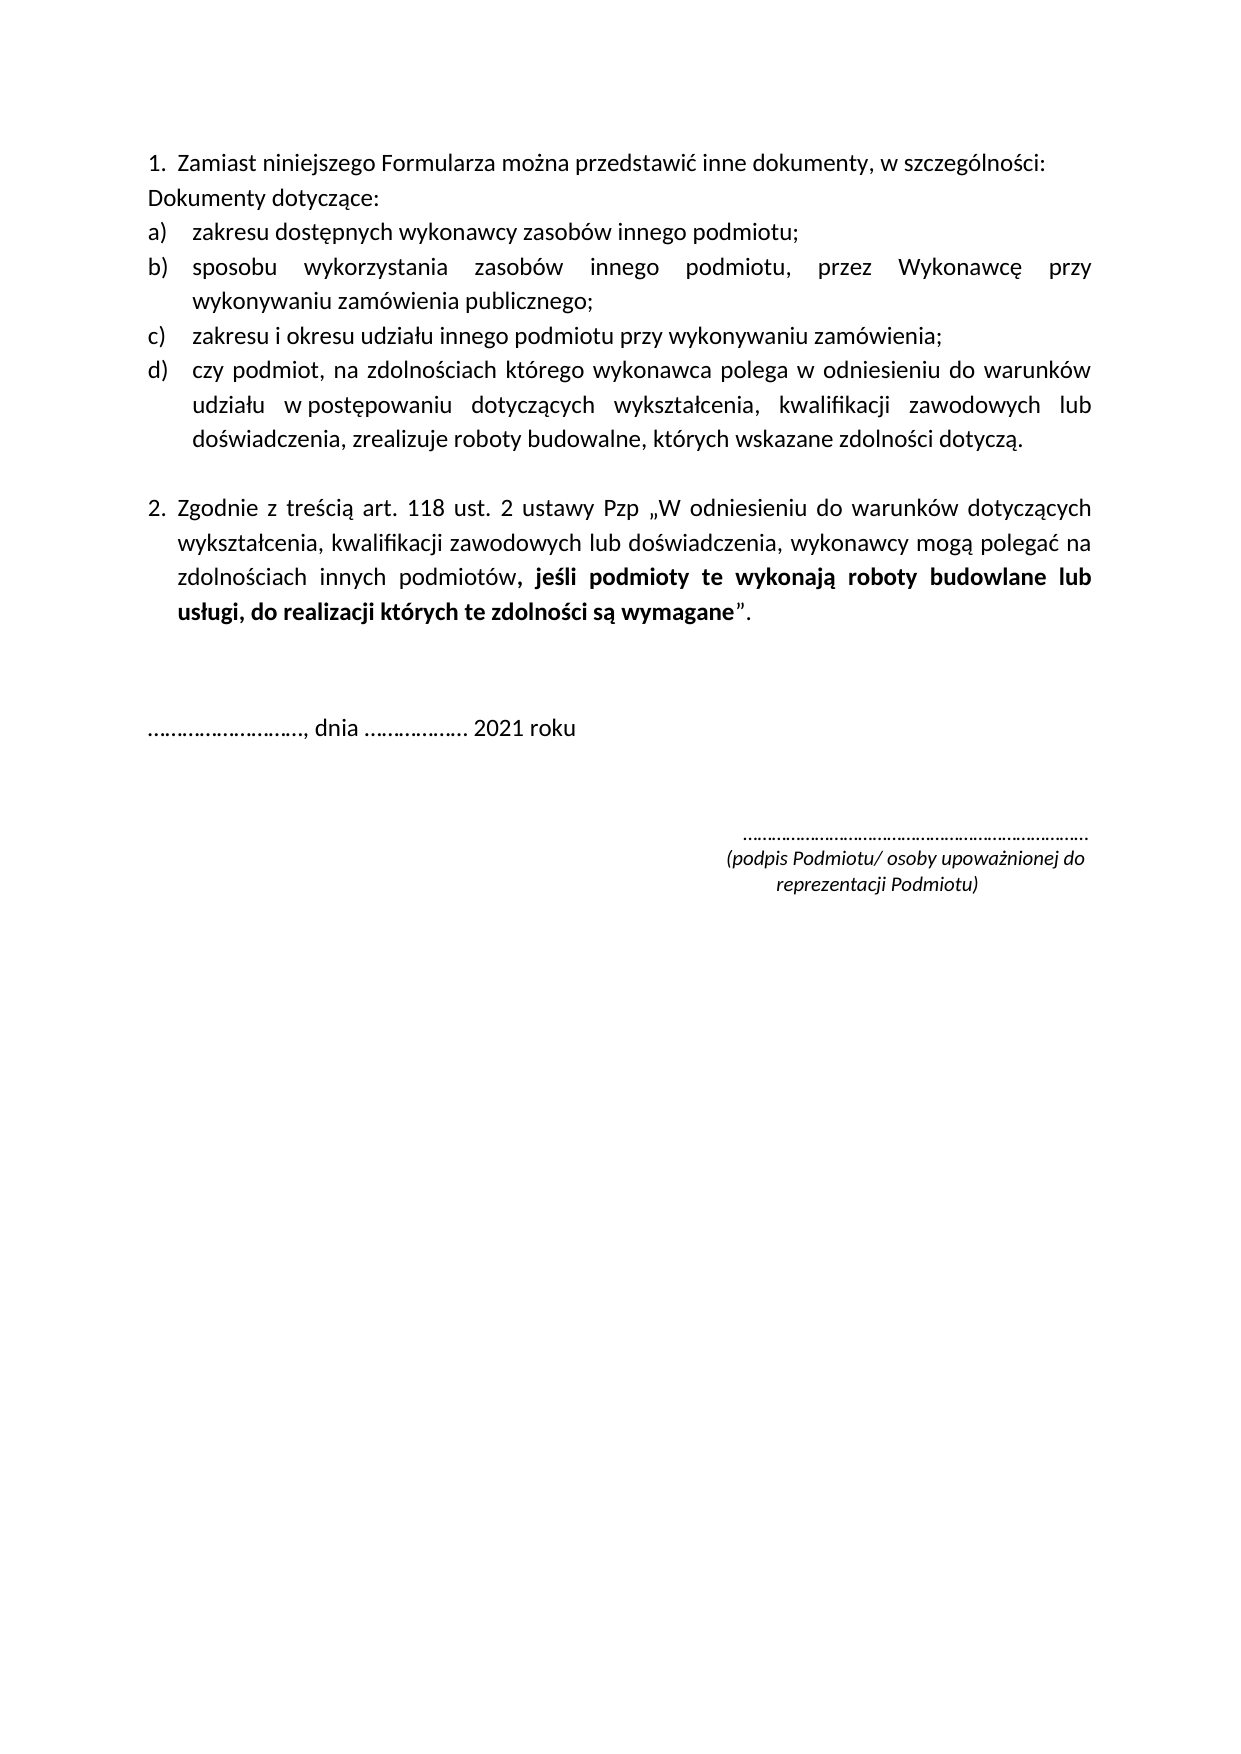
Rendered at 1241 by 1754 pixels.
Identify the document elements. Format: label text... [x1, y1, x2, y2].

text Dokumenty dotyczące: [148, 182, 1093, 213]
list zakresu i okresu udziału innego podmiotu przy wykonywaniu zamówienia; [148, 320, 1093, 351]
text ………………………, dnia ……………… 2021 roku [148, 712, 1093, 742]
list zakresu dostępnych wykonawcy zasobów innego podmiotu; [148, 217, 1093, 247]
list Zamiast niniejszego Formularza można przedstawić inne dokumenty, w szczególności: [148, 148, 1093, 178]
list Zgodnie z treścią art. 118 ust. 2 ustawy Pzp „W odniesieniu do warunków dotyczących wykształcenia, kwalifikacji zawodowych lub doświadczenia, wykonawcy mogą polegać na zdolnościach innych podmiotów, jeśli podmioty te wykonają roboty budowlane lub usługi, do realizacji których te zdolności są wymagane”. [148, 492, 1093, 626]
text (podpis Podmiotu/ osoby upoważnionej do reprezentacji Podmiotu) [664, 845, 1093, 896]
text ……………………………………………………………… [664, 820, 1093, 845]
list czy podmiot, na zdolnościach którego wykonawca polega w odniesieniu do warunków udziału w postępowaniu dotyczących wykształcenia, kwalifikacji zawodowych lub doświadczenia, zrealizuje roboty budowalne, których wskazane zdolności dotyczą. [148, 354, 1093, 454]
list sposobu wykorzystania zasobów innego podmiotu, przez Wykonawcę przy wykonywaniu zamówienia publicznego; [148, 251, 1093, 316]
